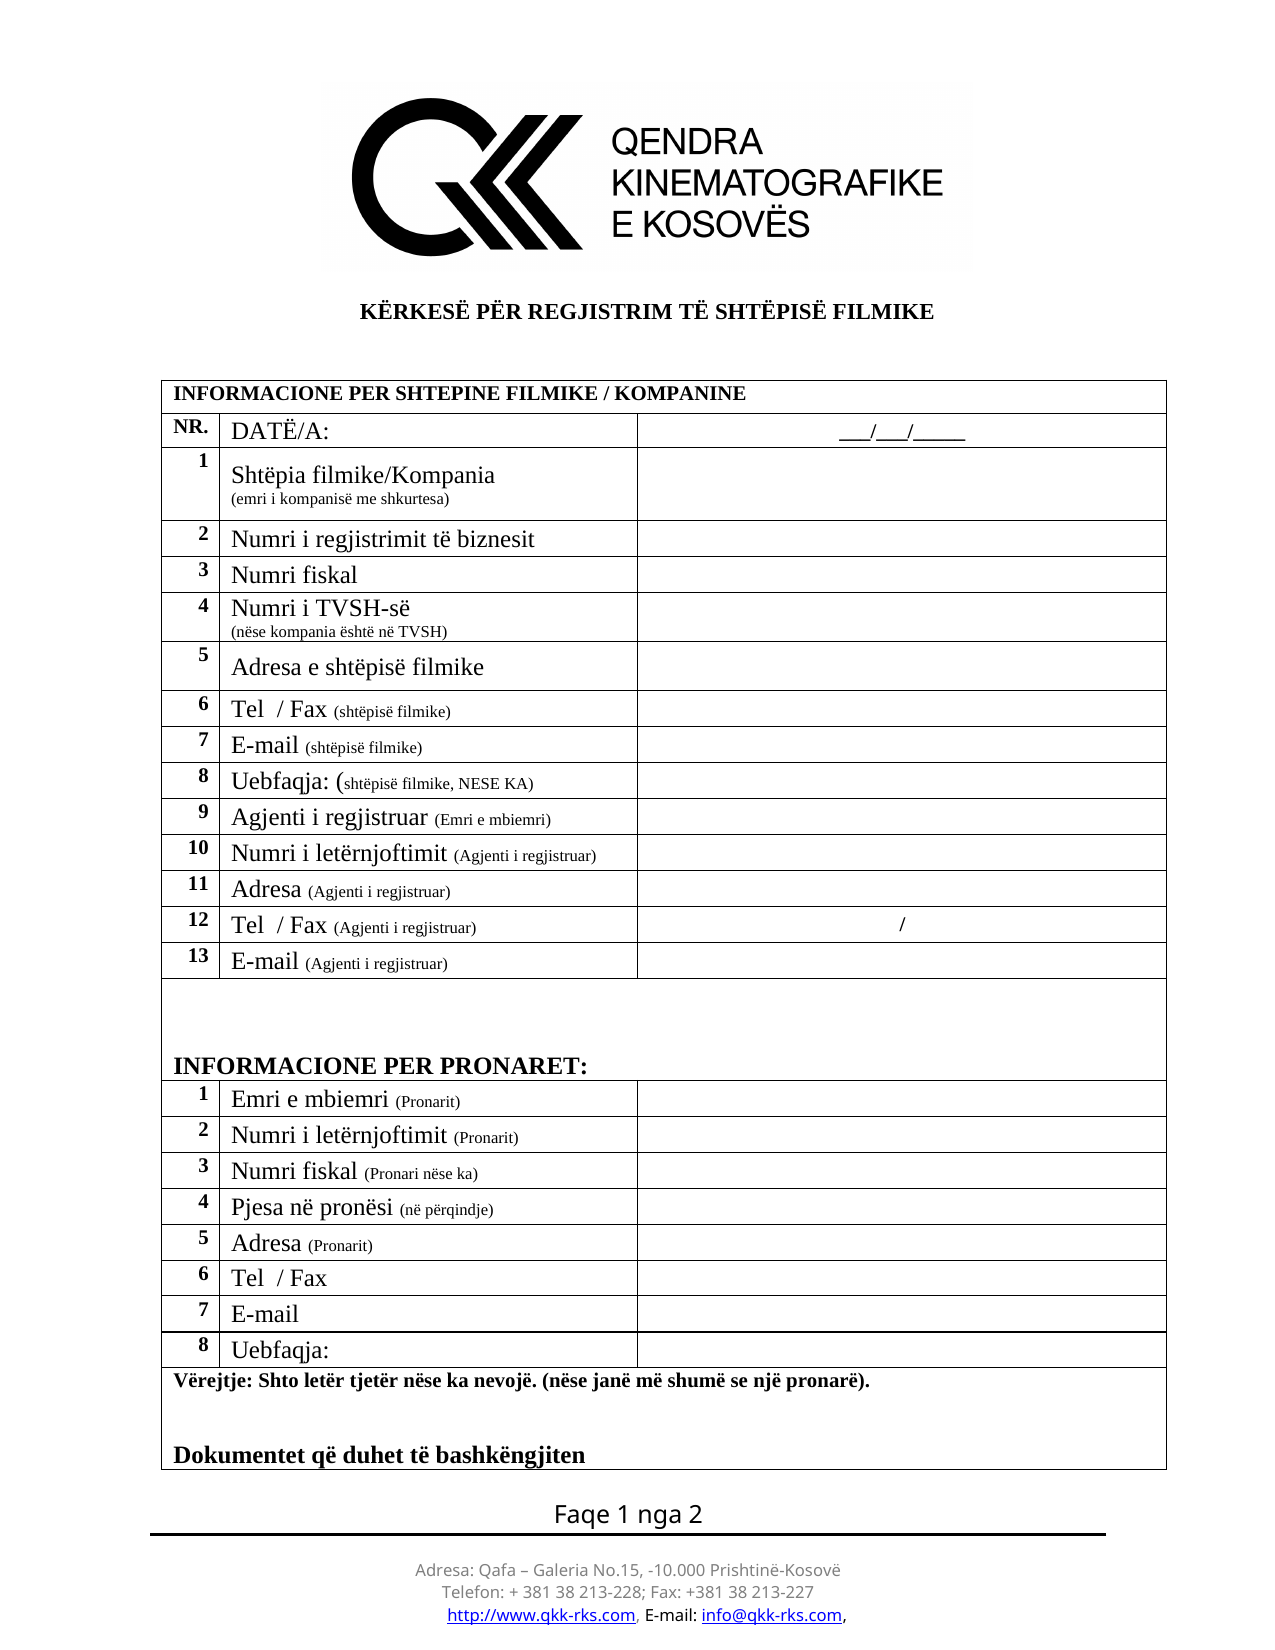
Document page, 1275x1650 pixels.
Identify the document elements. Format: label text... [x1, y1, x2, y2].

table_cell 3 [162, 557, 219, 592]
table_cell [638, 557, 1166, 592]
table_cell 6 [162, 691, 219, 726]
table_cell [638, 1153, 1166, 1188]
table_cell Adresa e shtëpisë filmike [220, 642, 637, 690]
table_cell [638, 1333, 1166, 1367]
table_cell [638, 1189, 1166, 1223]
table_cell dATË/A: [220, 414, 637, 447]
table_cell [638, 871, 1166, 906]
table_cell Numri fiskal [220, 557, 637, 592]
table_cell [638, 642, 1166, 690]
table_cell 13 [162, 943, 219, 978]
table_cell [638, 1117, 1166, 1152]
table_cell / [638, 907, 1166, 942]
table_cell 8 [162, 1333, 219, 1367]
table_cell 8 [162, 763, 219, 798]
table_cell Tel / Fax [220, 1261, 637, 1295]
table_cell 2 [162, 521, 219, 556]
table_cell ___/___/_____ [638, 414, 1166, 447]
table_cell 1 [162, 448, 219, 520]
table_cell Vërejtje: Shto letër tjetër nëse ka nevojë. (nëse janë më shumë se një pronarë). Dokumentet që duhet të bashkëngjiten [162, 1368, 1166, 1469]
table_cell [638, 943, 1166, 978]
table_cell 9 [162, 799, 219, 834]
table_cell 4 [162, 1189, 219, 1223]
table_cell 1 [162, 1081, 219, 1116]
table_cell 3 [162, 1153, 219, 1188]
table_cell Numri i TVSH-së (nëse kompania është në TVSH) [220, 593, 637, 641]
table_cell 5 [162, 642, 219, 690]
table_cell nr. [162, 414, 219, 447]
table_cell E-mail (Agjenti i regjistruar) [220, 943, 637, 978]
table_cell [638, 799, 1166, 834]
table_cell Numri i letërnjoftimit (Pronarit) [220, 1117, 637, 1152]
table_cell 4 [162, 593, 219, 641]
table_cell E-mail [220, 1296, 637, 1331]
table_cell Adresa (Pronarit) [220, 1225, 637, 1259]
table_cell [638, 448, 1166, 520]
table_cell [638, 727, 1166, 762]
picture [320, 82, 974, 272]
table_cell [638, 835, 1166, 870]
table_cell Tel / Fax (shtëpisë filmike) [220, 691, 637, 726]
table_cell [638, 1225, 1166, 1259]
table_cell Tel / Fax (Agjenti i regjistruar) [220, 907, 637, 942]
table_header INFORMACIONE PER ShtepiNE filmike / kompaniNE [162, 381, 1166, 413]
table_cell 6 [162, 1261, 219, 1295]
table_cell [638, 691, 1166, 726]
table_cell 11 [162, 871, 219, 906]
table_cell Shtëpia filmike/Kompania (emri i kompanisë me shkurtesa) [220, 448, 637, 520]
table_cell Numri i letërnjoftimit (Agjenti i regjistruar) [220, 835, 637, 870]
table_cell 12 [162, 907, 219, 942]
table_cell 2 [162, 1117, 219, 1152]
table_cell Numri fiskal (Pronari nëse ka) [220, 1153, 637, 1188]
table_cell Agjenti i regjistruar (Emri e mbiemri) [220, 799, 637, 834]
table_cell INFORMACIONE PER PRONARET: [162, 979, 1166, 1080]
table_cell [638, 1296, 1166, 1331]
table_cell Adresa (Agjenti i regjistruar) [220, 871, 637, 906]
table_cell Uebfaqja: (shtëpisë filmike, NESE KA) [220, 763, 637, 798]
table_cell 7 [162, 727, 219, 762]
table_cell [638, 763, 1166, 798]
table_cell [638, 593, 1166, 641]
table_cell 10 [162, 835, 219, 870]
table_cell [638, 1081, 1166, 1116]
text KËRKESË PËR REGJISTRIM TË SHTËPISË FILMIKE [150, 298, 1144, 324]
table_cell Uebfaqja: [220, 1333, 637, 1367]
table_cell 7 [162, 1296, 219, 1331]
table_cell [638, 1261, 1166, 1295]
table_cell [638, 521, 1166, 556]
table_cell Numri i regjistrimit të biznesit [220, 521, 637, 556]
table_cell Pjesa në pronësi (në përqindje) [220, 1189, 637, 1223]
table_cell E-mail (shtëpisë filmike) [220, 727, 637, 762]
table_cell 5 [162, 1225, 219, 1259]
table_cell Emri e mbiemri (Pronarit) [220, 1081, 637, 1116]
